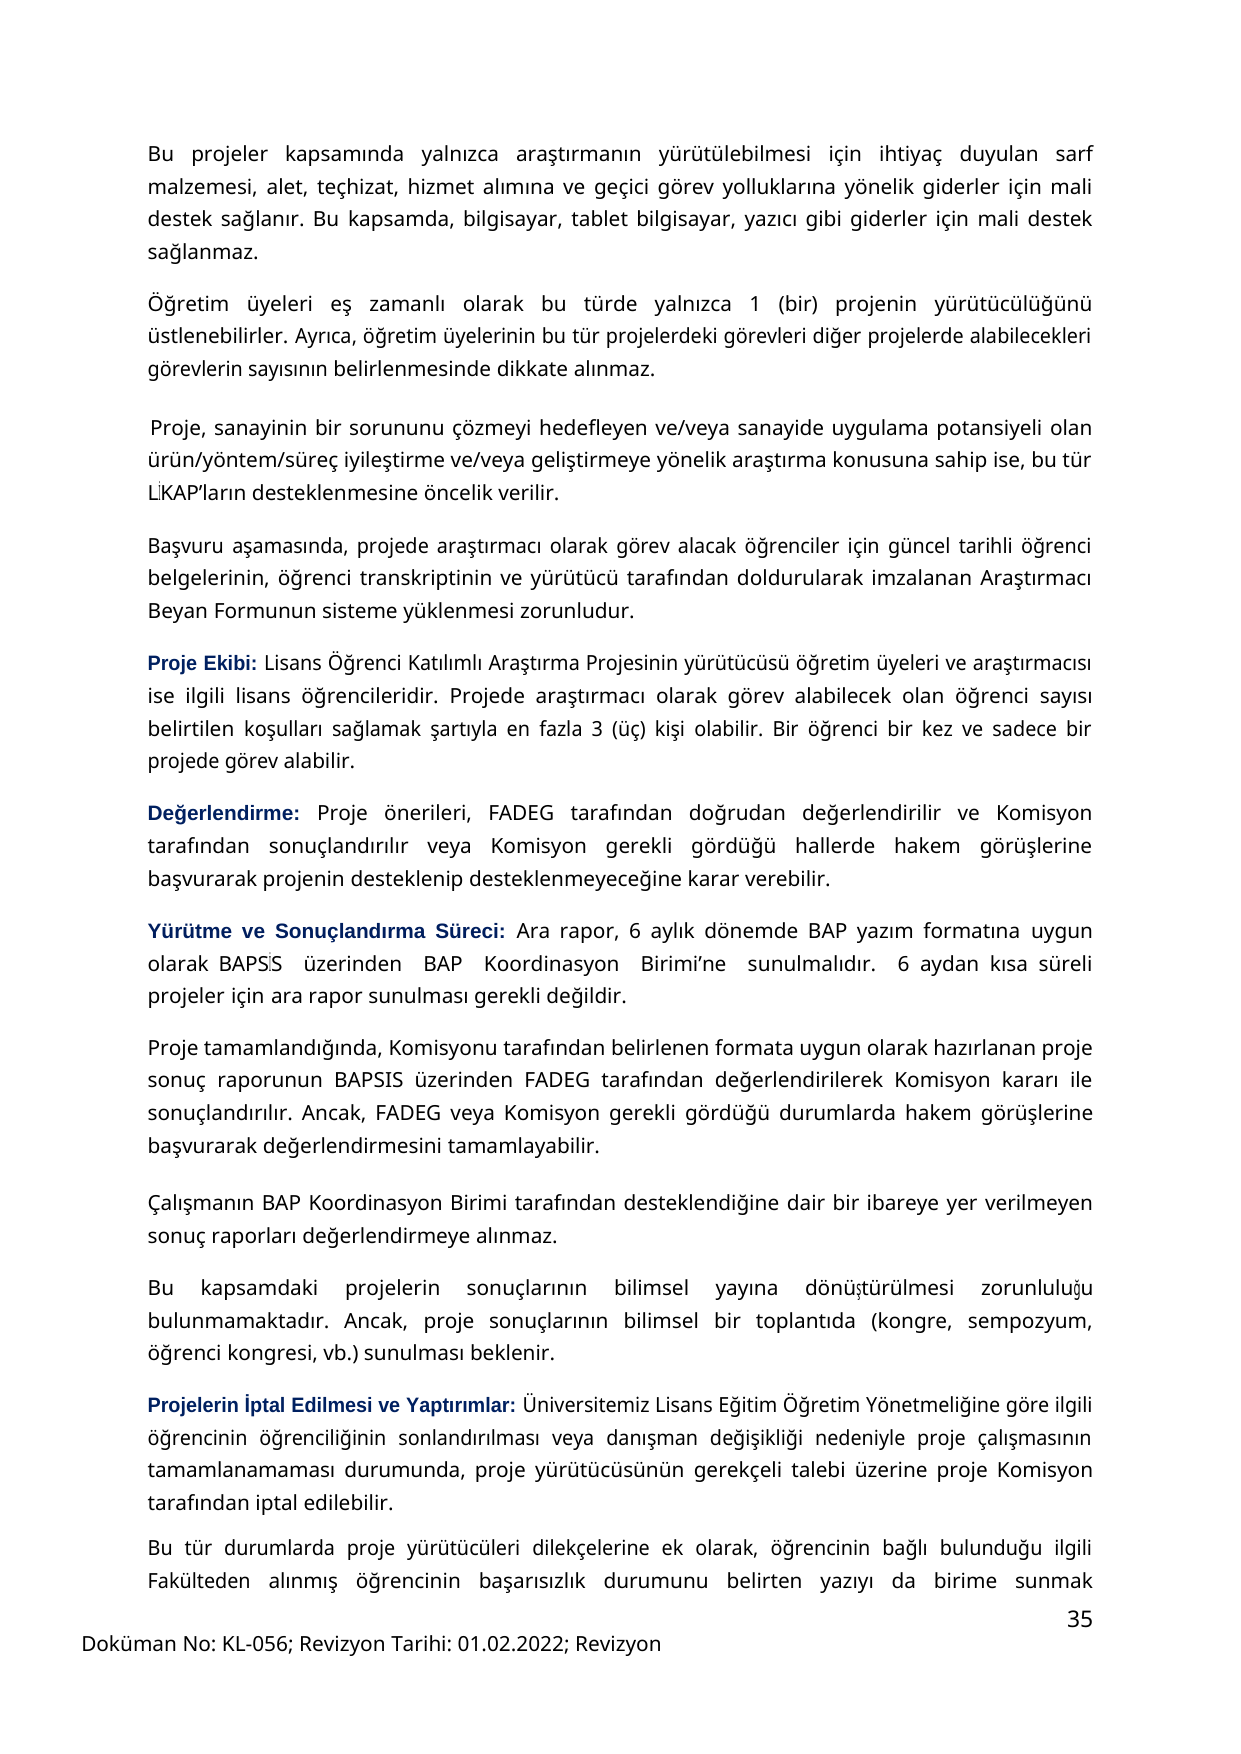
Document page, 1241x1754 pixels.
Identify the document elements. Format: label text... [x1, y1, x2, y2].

text Değerlendirme: Proje önerileri, FADEG tarafından doğrudan değerlendirilir ve Komisyon tarafından sonuçlandırılır veya Komisyon gerekli gördüğü hallerde hakem görüşlerine başvurarak projenin desteklenip desteklenmeyeceğine karar verebilir. [147, 798, 1093, 892]
text Çalışmanın BAP Koordinasyon Birimi tarafından desteklendiğine dair bir ibareye yer verilmeyen sonuç raporları değerlendirmeye alınmaz. [147, 1188, 1093, 1249]
text Yürütme ve Sonuçlandırma Süreci: Ara rapor, 6 aylık dönemde BAP yazım formatına uygun olarak BAPSİS üzerinden BAP Koordinasyon Birimi’ne sunulmalıdır. 6 aydan kısa süreli projeler için ara rapor sunulması gerekli değildir. [147, 916, 1093, 1010]
text Öğretim üyeleri eş zamanlı olarak bu türde yalnızca 1 (bir) projenin yürütücülüğünü üstlenebilirler. Ayrıca, öğretim üyelerinin bu tür projelerdeki görevleri diğer projelerde alabilecekleri görevlerin sayısının belirlenmesinde dikkate alınmaz. [147, 289, 1093, 383]
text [147, 1533, 1093, 1594]
text Proje tamamlandığında, Komisyonu tarafından belirlenen formata uygun olarak hazırlanan proje sonuç raporunun BAPSIS üzerinden FADEG tarafından değerlendirilerek Komisyon kararı ile sonuçlandırılır. Ancak, FADEG veya Komisyon gerekli gördüğü durumlarda hakem görüşlerine başvurarak değerlendirmesini tamamlayabilir. [147, 1033, 1093, 1159]
text Proje Ekibi: Lisans Öğrenci Katılımlı Araştırma Projesinin yürütücüsü öğretim üyeleri ve araştırmacısı ise ilgili lisans öğrencileridir. Projede araştırmacı olarak görev alabilecek olan öğrenci sayısı belirtilen koşulları sağlamak şartıyla en fazla 3 (üç) kişi olabilir. Bir öğrenci bir kez ve sadece bir projede görev alabilir. [147, 648, 1093, 775]
text Başvuru aşamasında, projede araştırmacı olarak görev alacak öğrenciler için güncel tarihli öğrenci belgelerinin, öğrenci transkriptinin ve yürütücü tarafından doldurularak imzalanan Araştırmacı Beyan Formunun sisteme yüklenmesi zorunludur. [147, 531, 1093, 624]
text Projelerin İptal Edilmesi ve Yaptırımlar: Üniversitemiz Lisans Eğitim Öğretim Yönetmeliğine göre ilgili öğrencinin öğrenciliğinin sonlandırılması veya danışman değişikliği nedeniyle proje çalışmasının tamamlanamaması durumunda, proje yürütücüsünün gerekçeli talebi üzerine proje Komisyon tarafından iptal edilebilir. [147, 1390, 1093, 1516]
text Bu kapsamdaki projelerin sonuçlarının bilimsel yayına dönüştürülmesi zorunluluğu bulunmamaktadır. Ancak, proje sonuçlarının bilimsel bir toplantıda (kongre, sempozyum, öğrenci kongresi, vb.) sunulması beklenir. [147, 1273, 1093, 1367]
text Proje, sanayinin bir sorununu çözmeyi hedefleyen ve/veya sanayide uygulama potansiyeli olan ürün/yöntem/süreç iyileştirme ve/veya geliştirmeye yönelik araştırma konusuna sahip ise, bu tür LİKAP’ların desteklenmesine öncelik verilir. [147, 413, 1093, 506]
text Bu projeler kapsamında yalnızca araştırmanın yürütülebilmesi için ihtiyaç duyulan sarf malzemesi, alet, teçhizat, hizmet alımına ve geçici görev yolluklarına yönelik giderler için mali destek sağlanır. Bu kapsamda, bilgisayar, tablet bilgisayar, yazıcı gibi giderler için mali destek sağlanmaz. [147, 139, 1093, 266]
